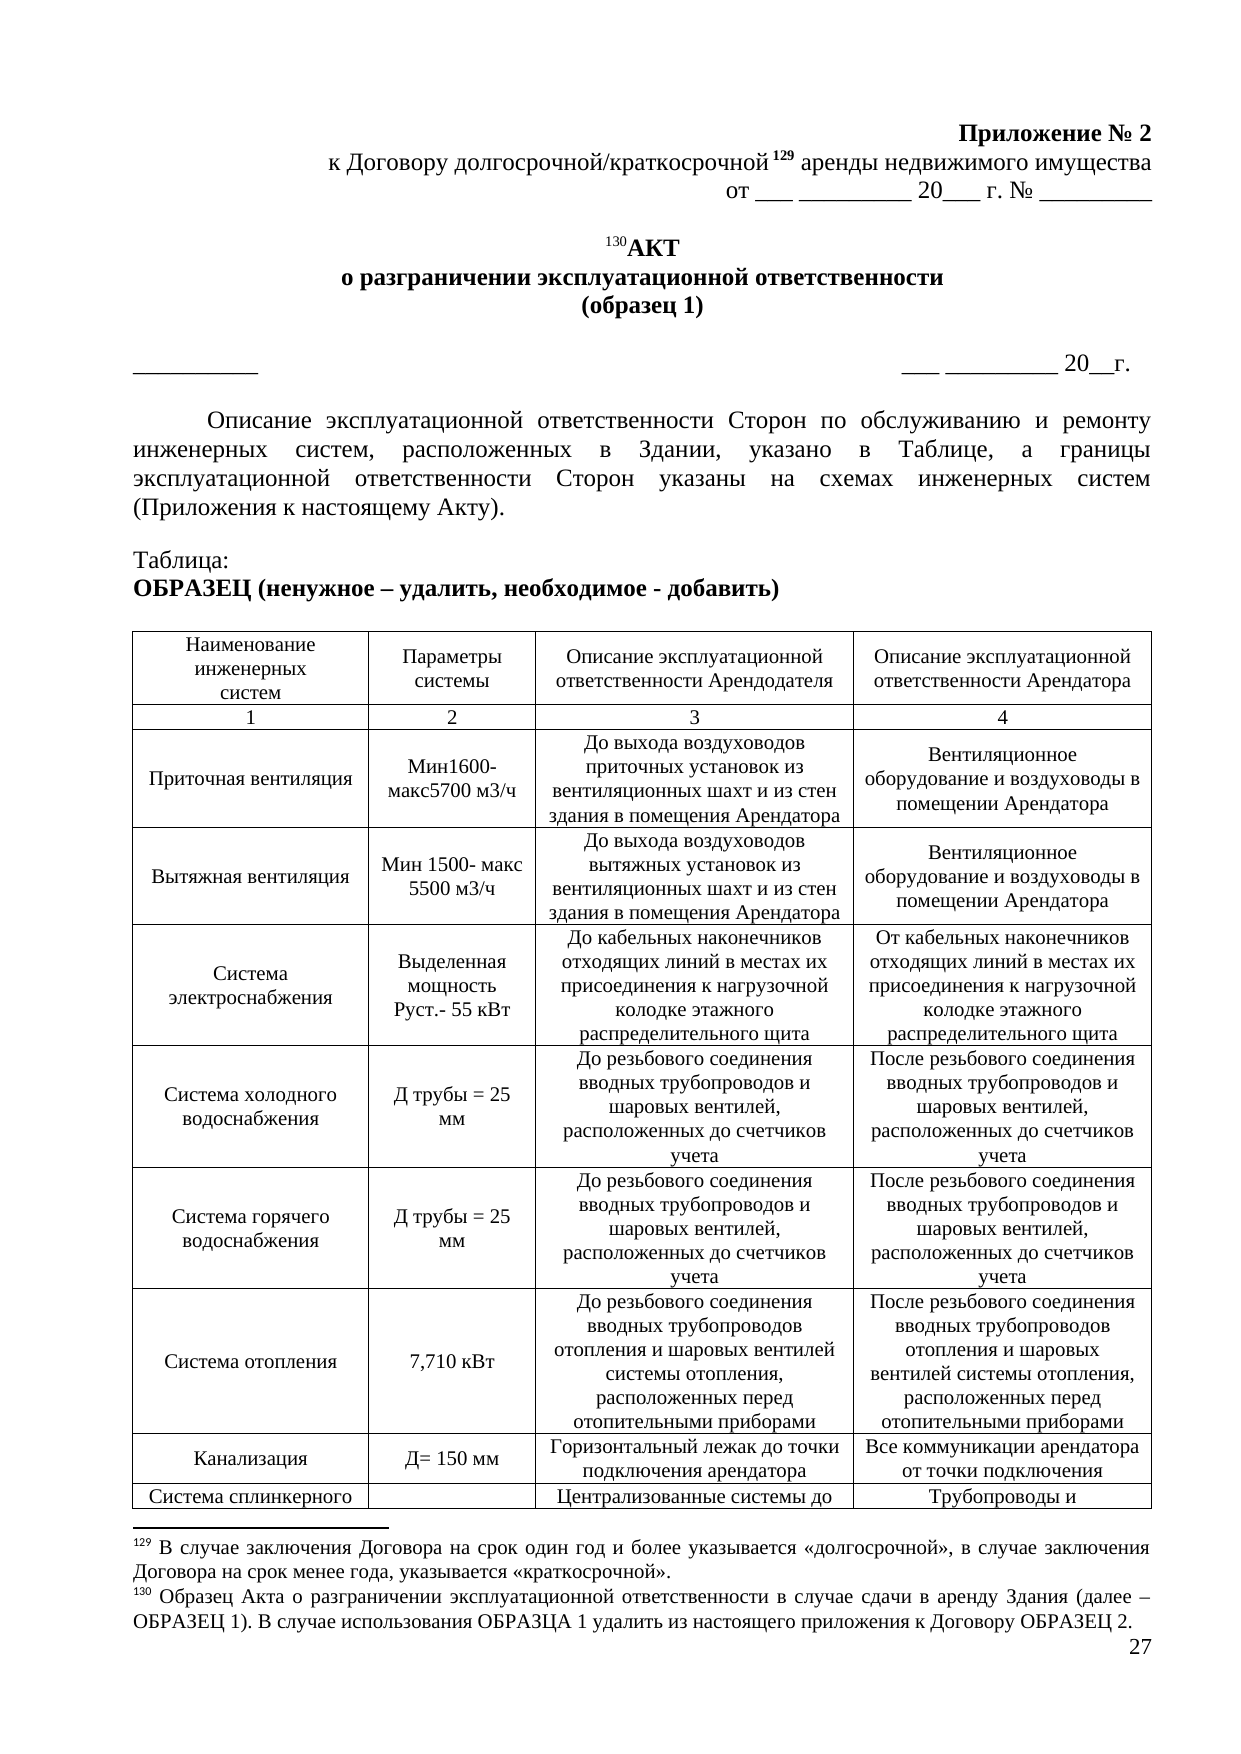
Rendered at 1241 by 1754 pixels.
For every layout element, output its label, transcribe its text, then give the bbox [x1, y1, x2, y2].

table_cell Д трубы = 25 мм [369, 1168, 535, 1288]
table_header Наименование инженерных систем [133, 632, 368, 704]
table_cell Мин1600- макс5700 м3/ч [369, 730, 535, 827]
table_cell До резьбового соединения вводных трубопроводов и шаровых вентилей, расположенных до счетчиков учета [536, 1046, 853, 1167]
table_cell Система отопления [133, 1289, 368, 1433]
table_cell Система электроснабжения [133, 925, 368, 1045]
table_cell Горизонтальный лежак до точки подключения арендатора [536, 1434, 853, 1482]
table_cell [536, 1484, 853, 1508]
table_cell До выхода воздуховодов приточных установок из вентиляционных шахт и из стен здания в помещения Арендатора [536, 730, 853, 827]
table_cell Все коммуникации арендатора от точки подключения [854, 1434, 1151, 1482]
table_cell Мин 1500- макс 5500 м3/ч [369, 828, 535, 924]
table_header Описание эксплуатационной ответственности Арендодателя [536, 632, 853, 704]
text о разграничении эксплуатационной ответственности [133, 262, 1152, 291]
text АКТ [133, 233, 1152, 262]
table_cell Д трубы = 25 мм [369, 1046, 535, 1167]
table_cell После резьбового соединения вводных трубопроводов и шаровых вентилей, расположенных до счетчиков учета [854, 1168, 1151, 1288]
text Таблица: [133, 545, 1152, 573]
table_cell [369, 1484, 535, 1508]
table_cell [854, 1484, 1151, 1508]
text (образец 1) [133, 291, 1152, 319]
table_cell Система холодного водоснабжения [133, 1046, 368, 1167]
table_cell До резьбового соединения вводных трубопроводов отопления и шаровых вентилей системы отопления, расположенных перед отопительными приборами [536, 1289, 853, 1433]
table_cell Д= 150 мм [369, 1434, 535, 1482]
table_cell Вытяжная вентиляция [133, 828, 368, 924]
table_header Описание эксплуатационной ответственности Арендатора [854, 632, 1151, 704]
table_cell 7,710 кВт [369, 1289, 535, 1433]
text от ___ _________ 20___ г. № _________ [133, 176, 1152, 204]
text __________ ___ _________ 20__г. [133, 348, 1152, 377]
table_cell После резьбового соединения вводных трубопроводов и шаровых вентилей, расположенных до счетчиков учета [854, 1046, 1151, 1167]
table_cell После резьбового соединения вводных трубопроводов отопления и шаровых вентилей системы отопления, расположенных перед отопительными приборами [854, 1289, 1151, 1433]
list Приложение № 2 [207, 118, 1152, 147]
table_cell 3 [536, 705, 853, 729]
table_cell Приточная вентиляция [133, 730, 368, 827]
table_cell Вентиляционное оборудование и воздуховоды в помещении Арендатора [854, 828, 1151, 924]
table_cell Канализация [133, 1434, 368, 1482]
table_cell Вентиляционное оборудование и воздуховоды в помещении Арендатора [854, 730, 1151, 827]
table_header Параметры системы [369, 632, 535, 704]
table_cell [133, 1484, 368, 1508]
text к Договору долгосрочной/краткосрочной аренды недвижимого имущества [133, 147, 1152, 176]
table_cell Выделенная мощность Руст.- 55 кВт [369, 925, 535, 1045]
table_cell Система горячего водоснабжения [133, 1168, 368, 1288]
table_cell 1 [133, 705, 368, 729]
text Описание эксплуатационной ответственности Сторон по обслуживанию и ремонту инженерных систем, расположенных в Здании, указано в Таблице, а границы эксплуатационной ответственности Сторон указаны на схемах инженерных систем (Приложения к настоящему Акту). [133, 406, 1152, 521]
table_cell От кабельных наконечников отходящих линий в местах их присоединения к нагрузочной колодке этажного распределительного щита [854, 925, 1151, 1045]
text ОБРАЗЕЦ (ненужное – удалить, необходимое - добавить) [133, 573, 1152, 602]
table_cell До выхода воздуховодов вытяжных установок из вентиляционных шахт и из стен здания в помещения Арендатора [536, 828, 853, 924]
table_cell До кабельных наконечников отходящих линий в местах их присоединения к нагрузочной колодке этажного распределительного щита [536, 925, 853, 1045]
table_cell 2 [369, 705, 535, 729]
table_cell 4 [854, 705, 1151, 729]
table_cell До резьбового соединения вводных трубопроводов и шаровых вентилей, расположенных до счетчиков учета [536, 1168, 853, 1288]
